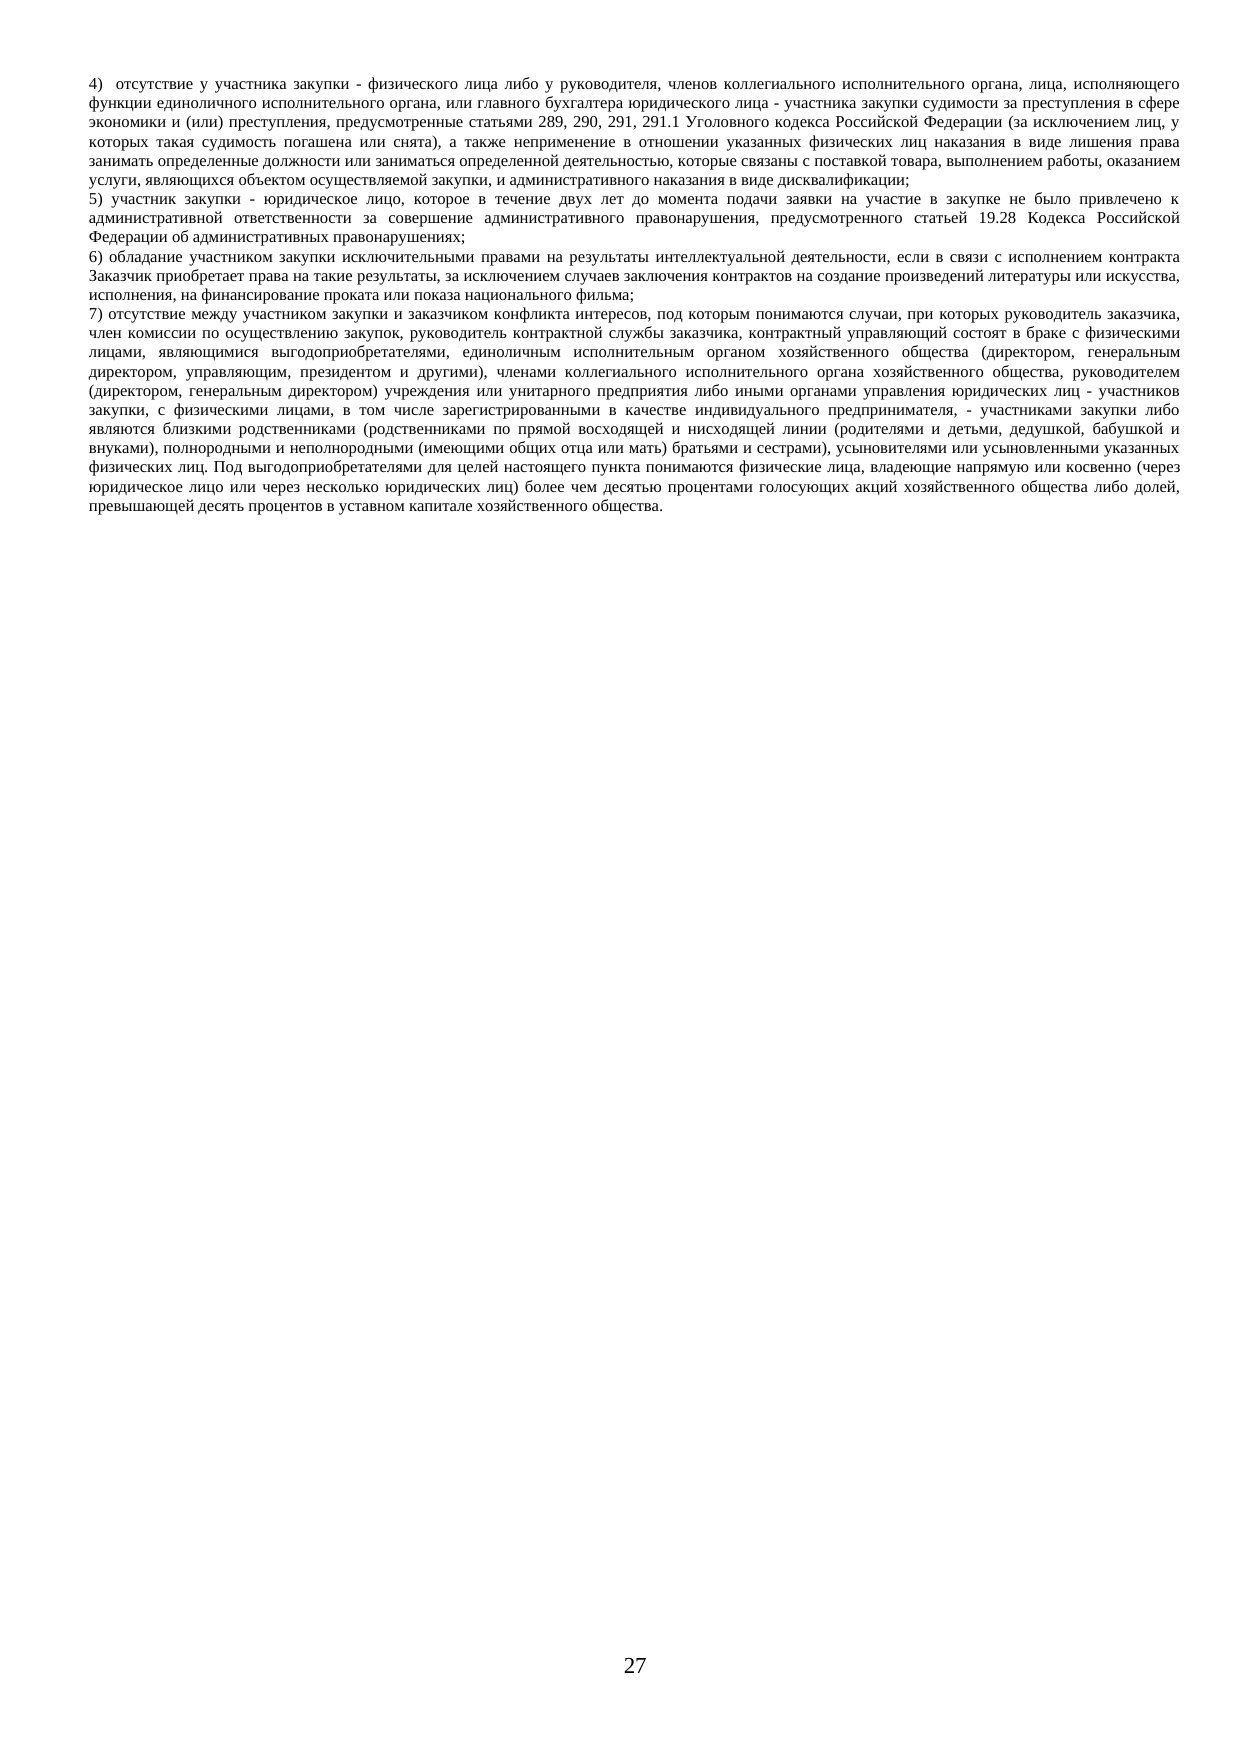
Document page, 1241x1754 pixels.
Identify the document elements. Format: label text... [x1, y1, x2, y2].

text 7) отсутствие между участником закупки и заказчиком конфликта интересов, под которым понимаются случаи, при которых руководитель заказчика, член комиссии по осуществлению закупок, руководитель контрактной службы заказчика, контрактный управляющий состоят в браке с физическими лицами, являющимися выгодоприобретателями, единоличным исполнительным органом хозяйственного общества (директором, генеральным директором, управляющим, президентом и другими), членами коллегиального исполнительного органа хозяйственного общества, руководителем (директором, генеральным директором) учреждения или унитарного предприятия либо иными органами управления юридических лиц - участников закупки, с физическими лицами, в том числе зарегистрированными в качестве индивидуального предпринимателя, - участниками закупки либо являются близкими родственниками (родственниками по прямой восходящей и нисходящей линии (родителями и детьми, дедушкой, бабушкой и внуками), полнородными и неполнородными (имеющими общих отца или мать) братьями и сестрами), усыновителями или усыновленными указанных физических лиц. Под выгодоприобретателями для целей настоящего пункта понимаются физические лица, владеющие напрямую или косвенно (через юридическое лицо или через несколько юридических лиц) более чем десятью процентами голосующих акций хозяйственного общества либо долей, превышающей десять процентов в уставном капитале хозяйственного общества. [89, 304, 1181, 515]
text 6) обладание участником закупки исключительными правами на результаты интеллектуальной деятельности, если в связи с исполнением контракта Заказчик приобретает права на такие результаты, за исключением случаев заключения контрактов на создание произведений литературы или искусства, исполнения, на финансирование проката или показа национального фильма; [89, 246, 1181, 304]
text 5) участник закупки - юридическое лицо, которое в течение двух лет до момента подачи заявки на участие в закупке не было привлечено к административной ответственности за совершение административного правонарушения, предусмотренного статьей 19.28 Кодекса Российской Федерации об административных правонарушениях; [89, 189, 1181, 246]
text 4) отсутствие у участника закупки - физического лица либо у руководителя, членов коллегиального исполнительного органа, лица, исполняющего функции единоличного исполнительного органа, или главного бухгалтера юридического лица - участника закупки судимости за преступления в сфере экономики и (или) преступления, предусмотренные статьями 289, 290, 291, 291.1 Уголовного кодекса Российской Федерации (за исключением лиц, у которых такая судимость погашена или снята), а также неприменение в отношении указанных физических лиц наказания в виде лишения права занимать определенные должности или заниматься определенной деятельностью, которые связаны с поставкой товара, выполнением работы, оказанием услуги, являющихся объектом осуществляемой закупки, и административного наказания в виде дисквалификации; [89, 74, 1181, 189]
